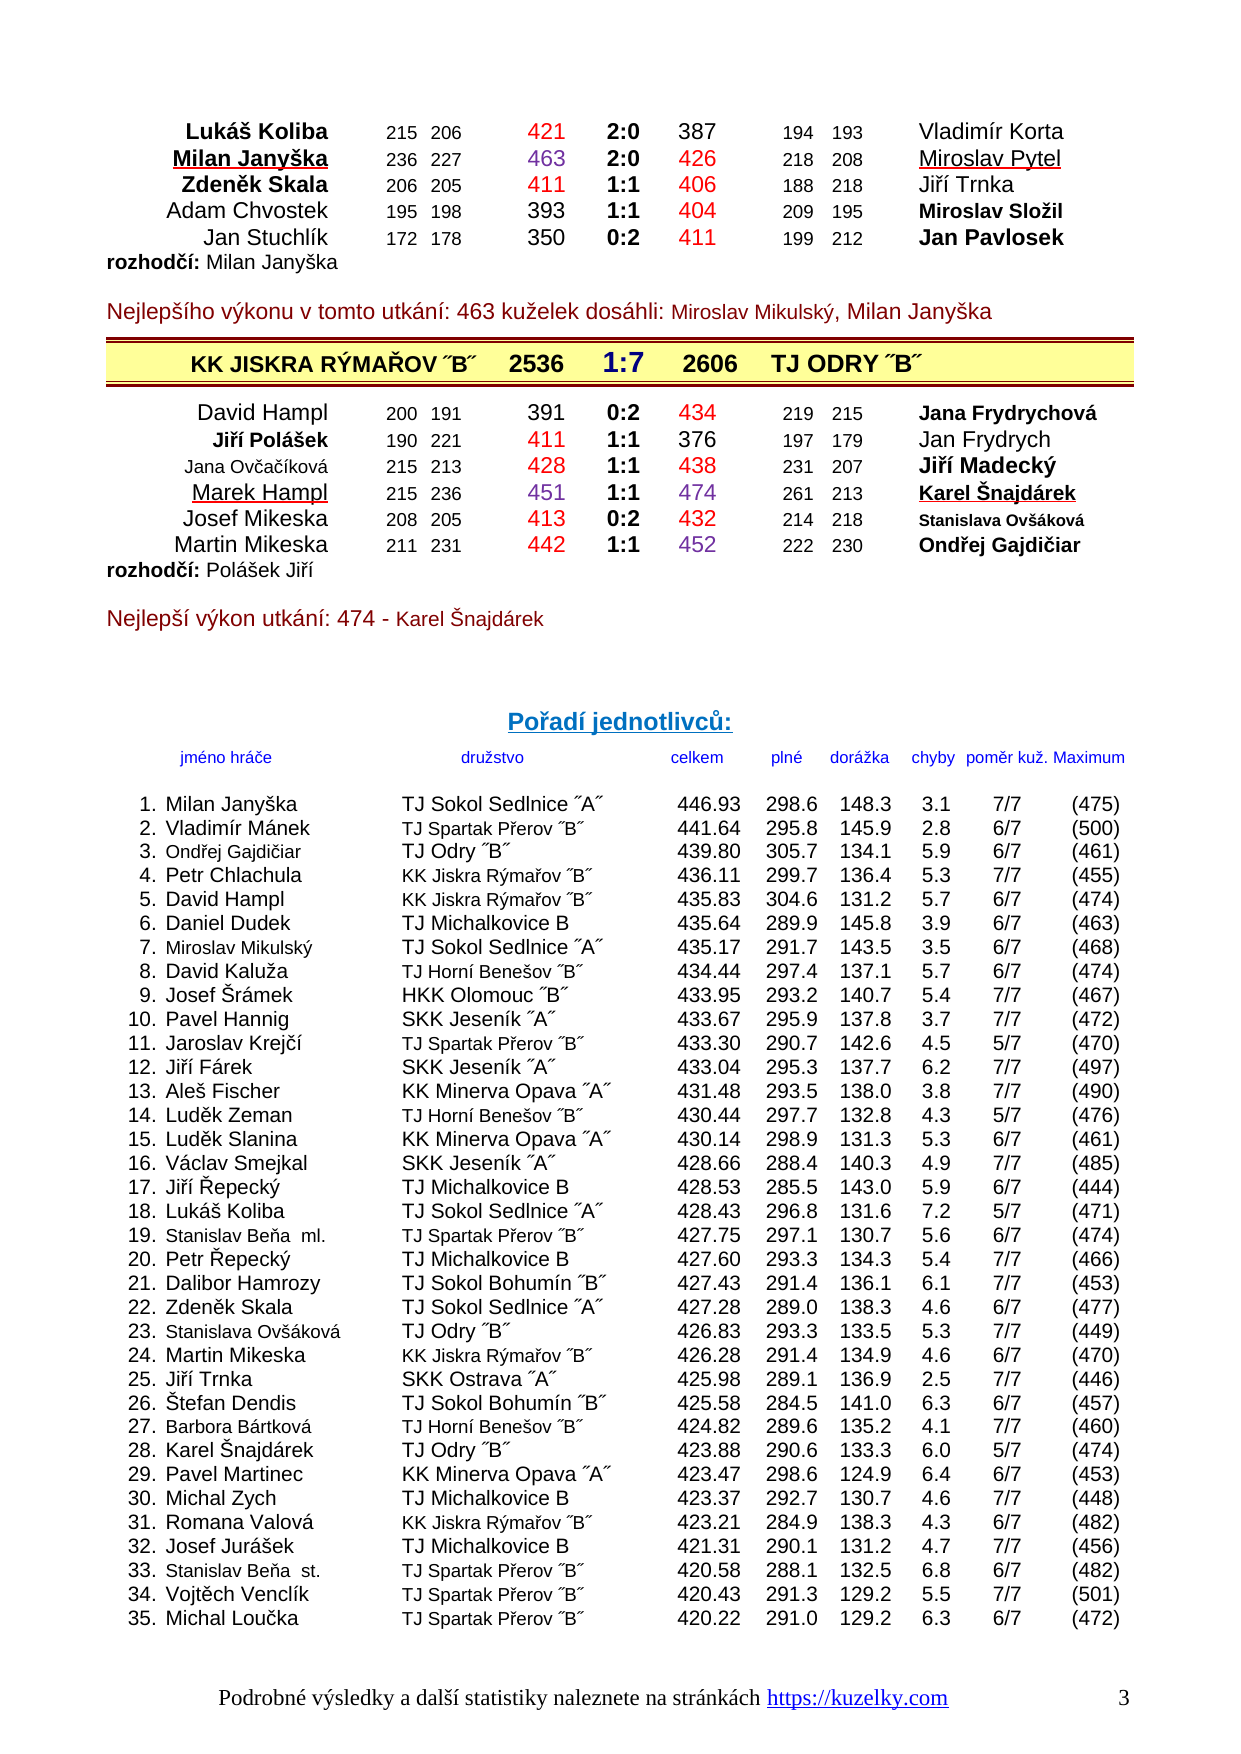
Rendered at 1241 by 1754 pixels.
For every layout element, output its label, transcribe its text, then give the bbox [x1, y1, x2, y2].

text 13. Aleš Fischer KK Minerva Opava ˝A˝ 431.48 293.5 138.0 3.8 7/7 (490) [106, 1079, 1134, 1103]
text Nejlepší výkon utkání: 474 - Karel Šnajdárek [106, 605, 1134, 632]
text KK Jiskra Rýmařov ˝B˝ 2536 1:7 2606 TJ Odry ˝B˝ [106, 343, 1134, 381]
text 19. Stanislav Beňa ml. TJ Spartak Přerov ˝B˝ 427.75 297.1 130.7 5.6 6/7 (474) [106, 1223, 1134, 1247]
text 7. Miroslav Mikulský TJ Sokol Sedlnice ˝A˝ 435.17 291.7 143.5 3.5 6/7 (468) [106, 935, 1134, 959]
text 10. Pavel Hannig SKK Jeseník ˝A˝ 433.67 295.9 137.8 3.7 7/7 (472) [106, 1007, 1134, 1031]
text Zdeněk Skala 206 205 411 1:1 406 188 218 Jiří Trnka [106, 171, 1134, 197]
text 26. Štefan Dendis TJ Sokol Bohumín ˝B˝ 425.58 284.5 141.0 6.3 6/7 (457) [106, 1390, 1134, 1414]
text 35. Michal Loučka TJ Spartak Přerov ˝B˝ 420.22 291.0 129.2 6.3 6/7 (472) [106, 1606, 1134, 1630]
text 16. Václav Smejkal SKK Jeseník ˝A˝ 428.66 288.4 140.3 4.9 7/7 (485) [106, 1151, 1134, 1175]
text 28. Karel Šnajdárek TJ Odry ˝B˝ 423.88 290.6 133.3 6.0 5/7 (474) [106, 1438, 1134, 1462]
text Josef Mikeska 208 205 413 0:2 432 214 218 Stanislava Ovšáková [106, 505, 1134, 531]
text 23. Stanislava Ovšáková TJ Odry ˝B˝ 426.83 293.3 133.5 5.3 7/7 (449) [106, 1318, 1134, 1342]
text 32. Josef Jurášek TJ Michalkovice B 421.31 290.1 131.2 4.7 7/7 (456) [106, 1534, 1134, 1558]
text Jana Ovčačíková 215 213 428 1:1 438 231 207 Jiří Madecký [106, 452, 1134, 478]
text 14. Luděk Zeman TJ Horní Benešov ˝B˝ 430.44 297.7 132.8 4.3 5/7 (476) [106, 1103, 1134, 1127]
text 34. Vojtěch Venclík TJ Spartak Přerov ˝B˝ 420.43 291.3 129.2 5.5 7/7 (501) [106, 1582, 1134, 1606]
text 9. Josef Šrámek HKK Olomouc ˝B˝ 433.95 293.2 140.7 5.4 7/7 (467) [106, 983, 1134, 1007]
text Jan Stuchlík 172 178 350 0:2 411 199 212 Jan Pavlosek [106, 223, 1134, 250]
text 15. Luděk Slanina KK Minerva Opava ˝A˝ 430.14 298.9 131.3 5.3 6/7 (461) [106, 1127, 1134, 1151]
text 25. Jiří Trnka SKK Ostrava ˝A˝ 425.98 289.1 136.9 2.5 7/7 (446) [106, 1366, 1134, 1390]
text 27. Barbora Bártková TJ Horní Benešov ˝B˝ 424.82 289.6 135.2 4.1 7/7 (460) [106, 1414, 1134, 1438]
text 30. Michal Zych TJ Michalkovice B 423.37 292.7 130.7 4.6 7/7 (448) [106, 1486, 1134, 1510]
text 18. Lukáš Koliba TJ Sokol Sedlnice ˝A˝ 428.43 296.8 131.6 7.2 5/7 (471) [106, 1199, 1134, 1223]
text Pořadí jednotlivců: [94, 707, 1145, 736]
text 4. Petr Chlachula KK Jiskra Rýmařov ˝B˝ 436.11 299.7 136.4 5.3 7/7 (455) [106, 863, 1134, 887]
text Martin Mikeska 211 231 442 1:1 452 222 230 Ondřej Gajdičiar [106, 531, 1134, 557]
text 12. Jiří Fárek SKK Jeseník ˝A˝ 433.04 295.3 137.7 6.2 7/7 (497) [106, 1055, 1134, 1079]
text 24. Martin Mikeska KK Jiskra Rýmařov ˝B˝ 426.28 291.4 134.9 4.6 6/7 (470) [106, 1342, 1134, 1366]
text 33. Stanislav Beňa st. TJ Spartak Přerov ˝B˝ 420.58 288.1 132.5 6.8 6/7 (482) [106, 1558, 1134, 1582]
text 21. Dalibor Hamrozy TJ Sokol Bohumín ˝B˝ 427.43 291.4 136.1 6.1 7/7 (453) [106, 1271, 1134, 1294]
text rozhodčí: Milan Janyška [106, 250, 1134, 274]
text Nejlepšího výkonu v tomto utkání: 463 kuželek dosáhli: Miroslav Mikulský, Milan Janyška [106, 298, 1134, 324]
text Adam Chvostek 195 198 393 1:1 404 209 195 Miroslav Složil [106, 197, 1134, 223]
text rozhodčí: Polášek Jiří [106, 557, 1134, 581]
text 11. Jaroslav Krejčí TJ Spartak Přerov ˝B˝ 433.30 290.7 142.6 4.5 5/7 (470) [106, 1031, 1134, 1055]
text Jiří Polášek 190 221 411 1:1 376 197 179 Jan Frydrych [106, 426, 1134, 452]
text 2. Vladimír Mánek TJ Spartak Přerov ˝B˝ 441.64 295.8 145.9 2.8 6/7 (500) [106, 815, 1134, 839]
text 17. Jiří Řepecký TJ Michalkovice B 428.53 285.5 143.0 5.9 6/7 (444) [106, 1175, 1134, 1199]
text 5. David Hampl KK Jiskra Rýmařov ˝B˝ 435.83 304.6 131.2 5.7 6/7 (474) [106, 887, 1134, 911]
text 22. Zdeněk Skala TJ Sokol Sedlnice ˝A˝ 427.28 289.0 138.3 4.6 6/7 (477) [106, 1294, 1134, 1318]
text jméno hráče družstvo celkem plné dorážka chyby poměr kuž. Maximum [106, 748, 1134, 767]
text David Hampl 200 191 391 0:2 434 219 215 Jana Frydrychová [106, 399, 1134, 426]
text 20. Petr Řepecký TJ Michalkovice B 427.60 293.3 134.3 5.4 7/7 (466) [106, 1247, 1134, 1271]
text 8. David Kaluža TJ Horní Benešov ˝B˝ 434.44 297.4 137.1 5.7 6/7 (474) [106, 959, 1134, 983]
text Lukáš Koliba 215 206 421 2:0 387 194 193 Vladimír Korta [106, 118, 1134, 144]
text 29. Pavel Martinec KK Minerva Opava ˝A˝ 423.47 298.6 124.9 6.4 6/7 (453) [106, 1462, 1134, 1486]
text 31. Romana Valová KK Jiskra Rýmařov ˝B˝ 423.21 284.9 138.3 4.3 6/7 (482) [106, 1510, 1134, 1534]
text 6. Daniel Dudek TJ Michalkovice B 435.64 289.9 145.8 3.9 6/7 (463) [106, 911, 1134, 935]
text Milan Janyška 236 227 463 2:0 426 218 208 Miroslav Pytel [106, 144, 1134, 171]
text 3. Ondřej Gajdičiar TJ Odry ˝B˝ 439.80 305.7 134.1 5.9 6/7 (461) [106, 839, 1134, 863]
text Marek Hampl 215 236 451 1:1 474 261 213 Karel Šnajdárek [106, 478, 1134, 505]
text 1. Milan Janyška TJ Sokol Sedlnice ˝A˝ 446.93 298.6 148.3 3.1 7/7 (475) [106, 791, 1134, 815]
